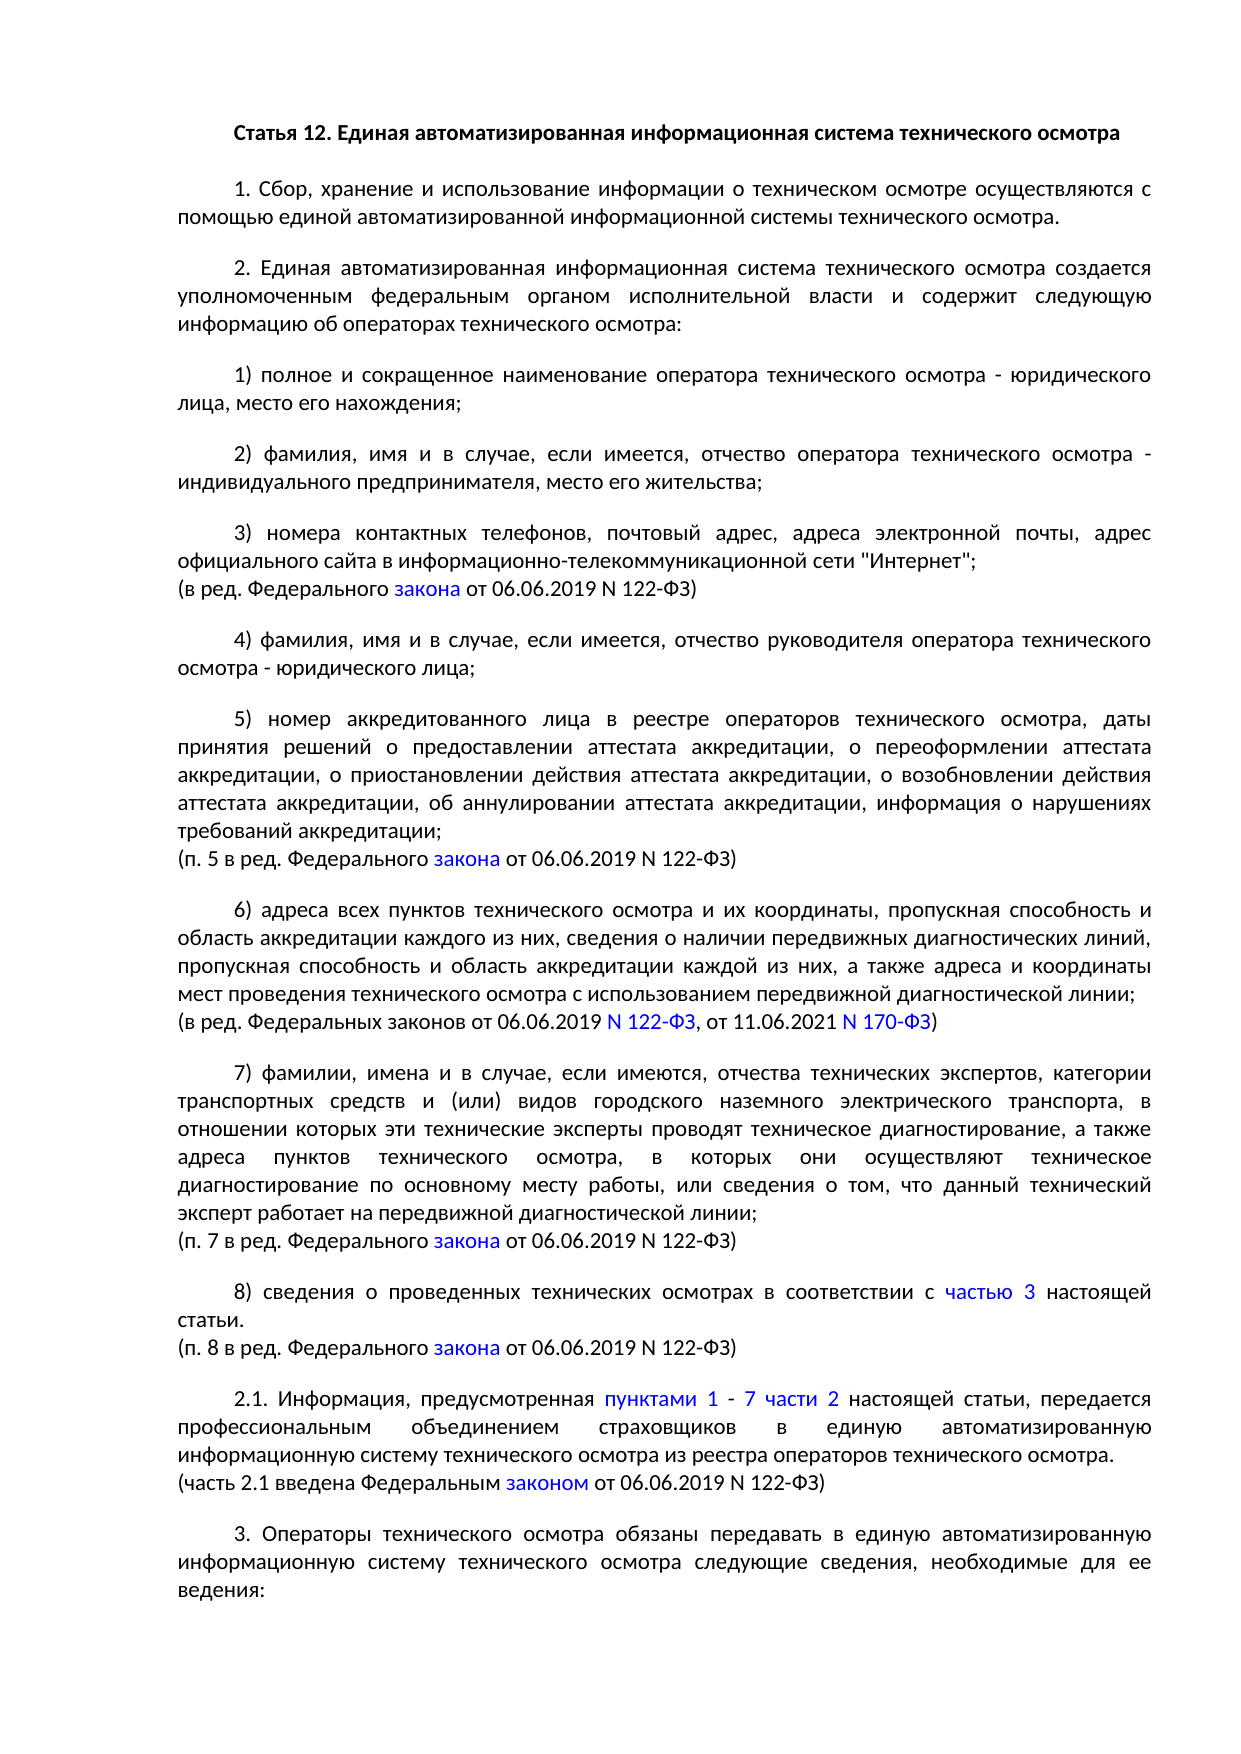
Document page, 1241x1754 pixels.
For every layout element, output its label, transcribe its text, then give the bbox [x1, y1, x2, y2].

text 2) фамилия, имя и в случае, если имеется, отчество оператора технического осмотра - индивидуального предпринимателя, место его жительства; [177, 439, 1152, 495]
text 8) сведения о проведенных технических осмотрах в соответствии с частью 3 настоящей статьи. [177, 1277, 1152, 1333]
text 3) номера контактных телефонов, почтовый адрес, адреса электронной почты, адрес официального сайта в информационно-телекоммуникационной сети "Интернет"; [177, 518, 1152, 574]
text 1. Сбор, хранение и использование информации о техническом осмотре осуществляются с помощью единой автоматизированной информационной системы технического осмотра. [177, 174, 1152, 230]
text (п. 7 в ред. Федерального закона от 06.06.2019 N 122-ФЗ) [177, 1226, 1152, 1254]
text (п. 8 в ред. Федерального закона от 06.06.2019 N 122-ФЗ) [177, 1333, 1152, 1361]
text 4) фамилия, имя и в случае, если имеется, отчество руководителя оператора технического осмотра - юридического лица; [177, 625, 1152, 681]
text 3. Операторы технического осмотра обязаны передавать в единую автоматизированную информационную систему технического осмотра следующие сведения, необходимые для ее ведения: [177, 1519, 1152, 1603]
text 6) адреса всех пунктов технического осмотра и их координаты, пропускная способность и область аккредитации каждого из них, сведения о наличии передвижных диагностических линий, пропускная способность и область аккредитации каждой из них, а также адреса и координаты мест проведения технического осмотра с использованием передвижной диагностической линии; [177, 895, 1152, 1007]
text 1) полное и сокращенное наименование оператора технического осмотра - юридического лица, место его нахождения; [177, 360, 1152, 416]
text 5) номер аккредитованного лица в реестре операторов технического осмотра, даты принятия решений о предоставлении аттестата аккредитации, о переоформлении аттестата аккредитации, о приостановлении действия аттестата аккредитации, о возобновлении действия аттестата аккредитации, об аннулировании аттестата аккредитации, информация о нарушениях требований аккредитации; [177, 704, 1152, 844]
text (п. 5 в ред. Федерального закона от 06.06.2019 N 122-ФЗ) [177, 844, 1152, 872]
text 2. Единая автоматизированная информационная система технического осмотра создается уполномоченным федеральным органом исполнительной власти и содержит следующую информацию об операторах технического осмотра: [177, 253, 1152, 337]
text (в ред. Федеральных законов от 06.06.2019 N 122-ФЗ, от 11.06.2021 N 170-ФЗ) [177, 1007, 1152, 1035]
text (в ред. Федерального закона от 06.06.2019 N 122-ФЗ) [177, 574, 1152, 602]
text 7) фамилии, имена и в случае, если имеются, отчества технических экспертов, категории транспортных средств и (или) видов городского наземного электрического транспорта, в отношении которых эти технические эксперты проводят техническое диагностирование, а также адреса пунктов технического осмотра, в которых они осуществляют техническое диагностирование по основному месту работы, или сведения о том, что данный технический эксперт работает на передвижной диагностической линии; [177, 1058, 1152, 1226]
text 2.1. Информация, предусмотренная пунктами 1 - 7 части 2 настоящей статьи, передается профессиональным объединением страховщиков в единую автоматизированную информационную систему технического осмотра из реестра операторов технического осмотра. [177, 1384, 1152, 1468]
title Статья 12. Единая автоматизированная информационная система технического осмотра [177, 118, 1152, 146]
text (часть 2.1 введена Федеральным законом от 06.06.2019 N 122-ФЗ) [177, 1468, 1152, 1496]
